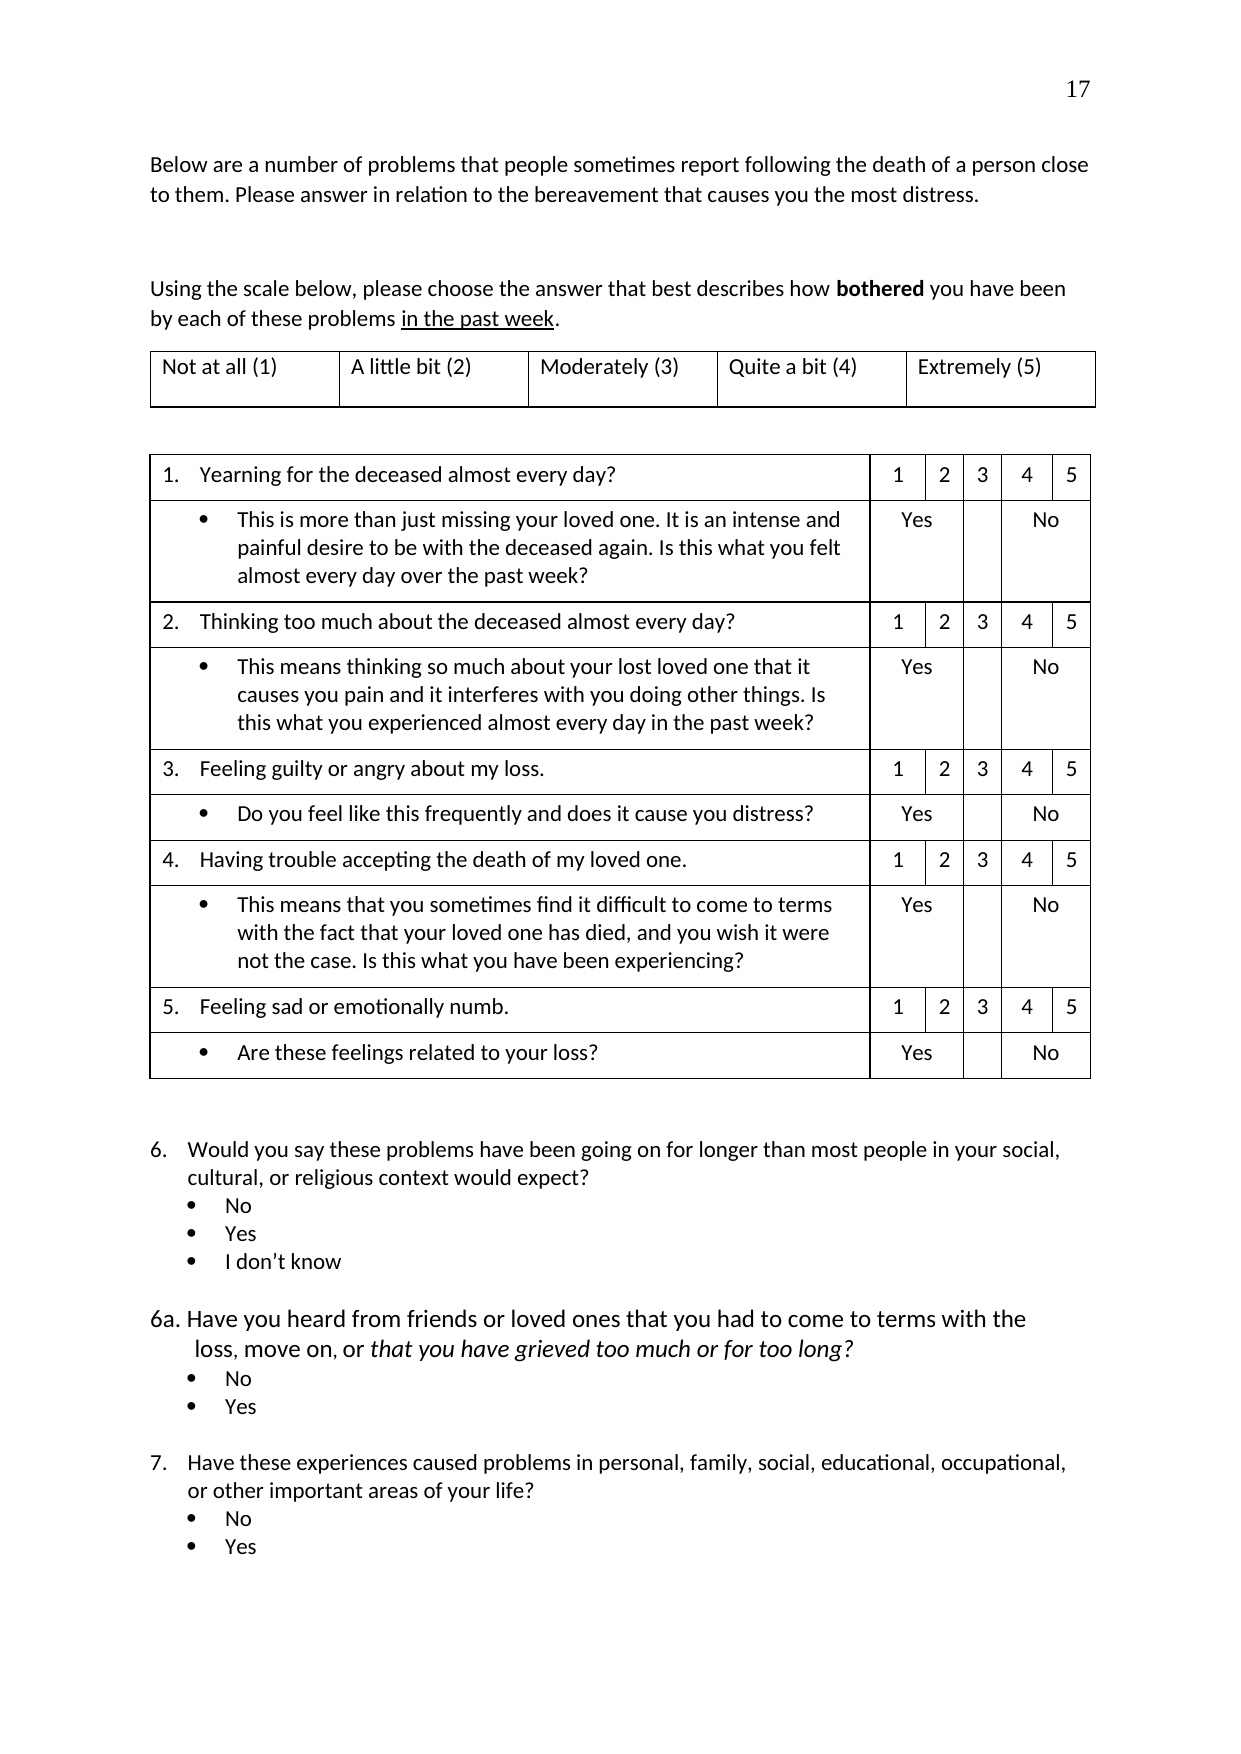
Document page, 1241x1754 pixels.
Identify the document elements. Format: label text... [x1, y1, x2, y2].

table_cell 2 [926, 603, 963, 647]
table_header 1 [871, 455, 925, 500]
table_cell Thinking too much about the deceased almost every day? [151, 603, 869, 647]
list No [187, 1364, 1090, 1392]
list No [187, 1191, 1090, 1219]
table_cell 1 [871, 988, 925, 1032]
table_cell Feeling sad or emotionally numb. [151, 988, 869, 1032]
list No [187, 1504, 1090, 1532]
table_cell [964, 795, 1001, 839]
table_cell 5 [1053, 750, 1090, 794]
table_cell No [1002, 1033, 1090, 1078]
table_header 4 [1002, 455, 1052, 500]
list Yes [187, 1392, 1090, 1420]
table_cell This is more than just missing your loved one. It is an intense and painful desire to be with the deceased again. Is this what you felt almost every day over the past week? [151, 501, 869, 601]
table_cell 4 [1002, 988, 1052, 1032]
list Would you say these problems have been going on for longer than most people in your social, cultural, or religious context would expect? [150, 1135, 1090, 1191]
table_cell 3 [964, 988, 1001, 1032]
table_cell 5 [1053, 841, 1090, 885]
table_cell Yes [871, 795, 963, 839]
list Have these experiences caused problems in personal, family, social, educational, occupational, or other important areas of your life? [150, 1448, 1090, 1504]
table_cell Are these feelings related to your loss? [151, 1033, 869, 1078]
table_cell 4 [1002, 603, 1052, 647]
table_cell No [1002, 886, 1090, 987]
text Below are a number of problems that people sometimes report following the death of a person close to them. Please answer in relation to the bereavement that causes you the most distress. [150, 150, 1090, 208]
table_cell [964, 1033, 1001, 1078]
table_cell 1 [871, 841, 925, 885]
text Using the scale below, please choose the answer that best describes how bothered you have been by each of these problems in the past week. [150, 274, 1090, 332]
table_cell Having trouble accepting the death of my loved one. [151, 841, 869, 885]
list 6a. Have you heard from friends or loved ones that you had to come to terms with the loss, move on, or that you have grieved too much or for too long? [150, 1303, 1090, 1364]
table_cell [964, 886, 1001, 987]
table_cell Yes [871, 501, 963, 601]
table_header A little bit (2) [340, 352, 528, 406]
table_cell Yes [871, 648, 963, 748]
table_cell Feeling guilty or angry about my loss. [151, 750, 869, 794]
table_cell 1 [871, 603, 925, 647]
table_cell [964, 648, 1001, 748]
table_cell No [1002, 795, 1090, 839]
table_header 2 [926, 455, 963, 500]
table_header Quite a bit (4) [718, 352, 906, 406]
table_cell 5 [1053, 603, 1090, 647]
table_cell 5 [1053, 988, 1090, 1032]
table_cell 3 [964, 750, 1001, 794]
list Yes [187, 1532, 1090, 1560]
table_cell 2 [926, 841, 963, 885]
table_header Moderately (3) [529, 352, 717, 406]
table_cell 3 [964, 603, 1001, 647]
table_cell Yes [871, 1033, 963, 1078]
table_cell 2 [926, 988, 963, 1032]
table_cell 2 [926, 750, 963, 794]
table_header Yearning for the deceased almost every day? [151, 455, 869, 500]
table_cell 4 [1002, 750, 1052, 794]
table_cell [964, 501, 1001, 601]
table_cell This means thinking so much about your lost loved one that it causes you pain and it interferes with you doing other things. Is this what you experienced almost every day in the past week? [151, 648, 869, 748]
table_cell 4 [1002, 841, 1052, 885]
list I don’t know [187, 1247, 1090, 1275]
table_header Extremely (5) [907, 352, 1095, 406]
table_cell 1 [871, 750, 925, 794]
table_cell 3 [964, 841, 1001, 885]
table_header 3 [964, 455, 1001, 500]
table_header Not at all (1) [151, 352, 339, 406]
list Yes [187, 1219, 1090, 1247]
table_cell Yes [871, 886, 963, 987]
table_cell No [1002, 648, 1090, 748]
table_cell This means that you sometimes find it difficult to come to terms with the fact that your loved one has died, and you wish it were not the case. Is this what you have been experiencing? [151, 886, 869, 987]
table_cell No [1002, 501, 1090, 601]
table_header 5 [1053, 455, 1090, 500]
table_cell Do you feel like this frequently and does it cause you distress? [151, 795, 869, 839]
